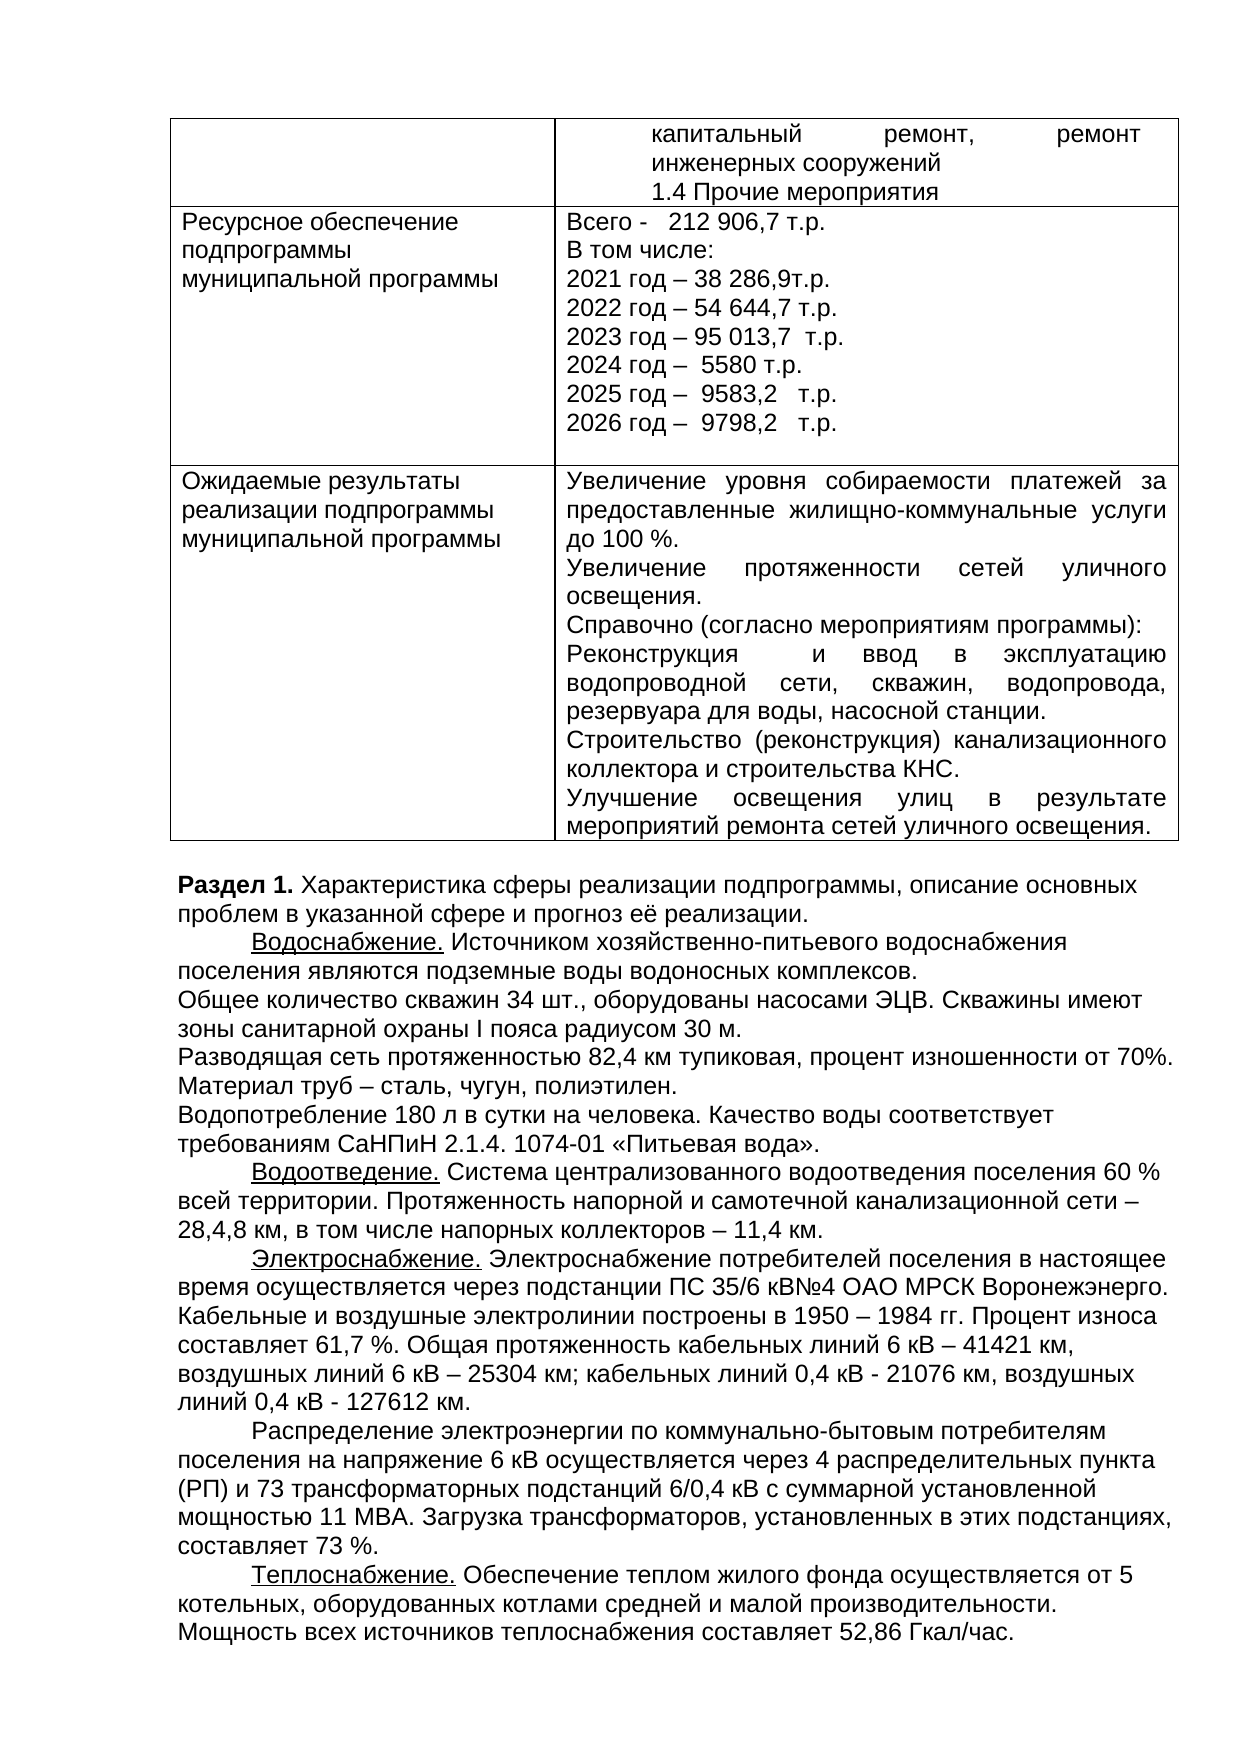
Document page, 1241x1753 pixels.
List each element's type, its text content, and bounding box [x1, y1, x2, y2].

table_cell Ожидаемые результаты реализации подпрограммы муниципальной программы [171, 466, 554, 840]
text Общее количество скважин 34 шт., оборудованы насосами ЭЦВ. Скважины имеют зоны санитарной охраны I пояса радиусом 30 м. [177, 985, 1181, 1042]
text Распределение электроэнергии по коммунально-бытовым потребителям поселения на напряжение 6 кВ осуществляется через 4 распределительных пункта (РП) и 73 трансформаторных подстанций 6/0,4 кВ с суммарной установленной мощностью 11 МВА. Загрузка трансформаторов, установленных в этих подстанциях, составляет 73 %. [177, 1416, 1181, 1560]
table_cell Всего - 212 906,7 т.р. В том числе: 2021 год – 38 286,9т.р. 2022 год – 54 644,7 т.р. 2023 год – 95 013,7 т.р. 2024 год – 5580 т.р. 2025 год – 9583,2 т.р. 2026 год – 9798,2 т.р. [556, 207, 1178, 465]
text Мощность всех источников теплоснабжения составляет 52,86 Гкал/час. [177, 1617, 1181, 1646]
table_cell Увеличение уровня собираемости платежей за предоставленные жилищно-коммунальные услуги до 100 %. Увеличение протяженности сетей уличного освещения. Справочно (согласно мероприятиям программы): Реконструкция и ввод в эксплуатацию водопроводной сети, скважин, водопровода, резервуара для воды, насосной станции. Строительство (реконструкция) канализационного коллектора и строительства КНС. Улучшение освещения улиц в результате мероприятий ремонта сетей уличного освещения. [556, 466, 1178, 840]
text Водоотведение. Система централизованного водоотведения поселения 60 % всей территории. Протяженность напорной и самотечной канализационной сети – 28,4,8 км, в том числе напорных коллекторов – 11,4 км. [177, 1157, 1181, 1244]
table_cell [556, 119, 1178, 206]
table_cell Ресурсное обеспечение подпрограммы муниципальной программы [171, 207, 554, 465]
text Водопотребление 180 л в сутки на человека. Качество воды соответствует требованиям СаНПиН 2.1.4. 1074-01 «Питьевая вода». [177, 1100, 1181, 1157]
text Разводящая сеть протяженностью 82,4 км тупиковая, процент изношенности от 70%. Материал труб – сталь, чугун, полиэтилен. [177, 1042, 1181, 1100]
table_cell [171, 119, 554, 206]
text Водоснабжение. Источником хозяйственно-питьевого водоснабжения поселения являются подземные воды водоносных комплексов. [177, 927, 1181, 985]
text Теплоснабжение. Обеспечение теплом жилого фонда осуществляется от 5 котельных, оборудованных котлами средней и малой производительности. [177, 1560, 1181, 1617]
text Раздел 1. Характеристика сферы реализации подпрограммы, описание основных проблем в указанной сфере и прогноз её реализации. [177, 870, 1181, 927]
text Кабельные и воздушные электролинии построены в 1950 – 1984 гг. Процент износа составляет 61,7 %. Общая протяженность кабельных линий 6 кВ – 41421 км, воздушных линий 6 кВ – 25304 км; кабельных линий 0,4 кВ - 21076 км, воздушных линий 0,4 кВ - 127612 км. [177, 1301, 1181, 1416]
text Электроснабжение. Электроснабжение потребителей поселения в настоящее время осуществляется через подстанции ПС 35/6 кВ№4 ОАО МРСК Воронежэнерго. [177, 1244, 1181, 1301]
